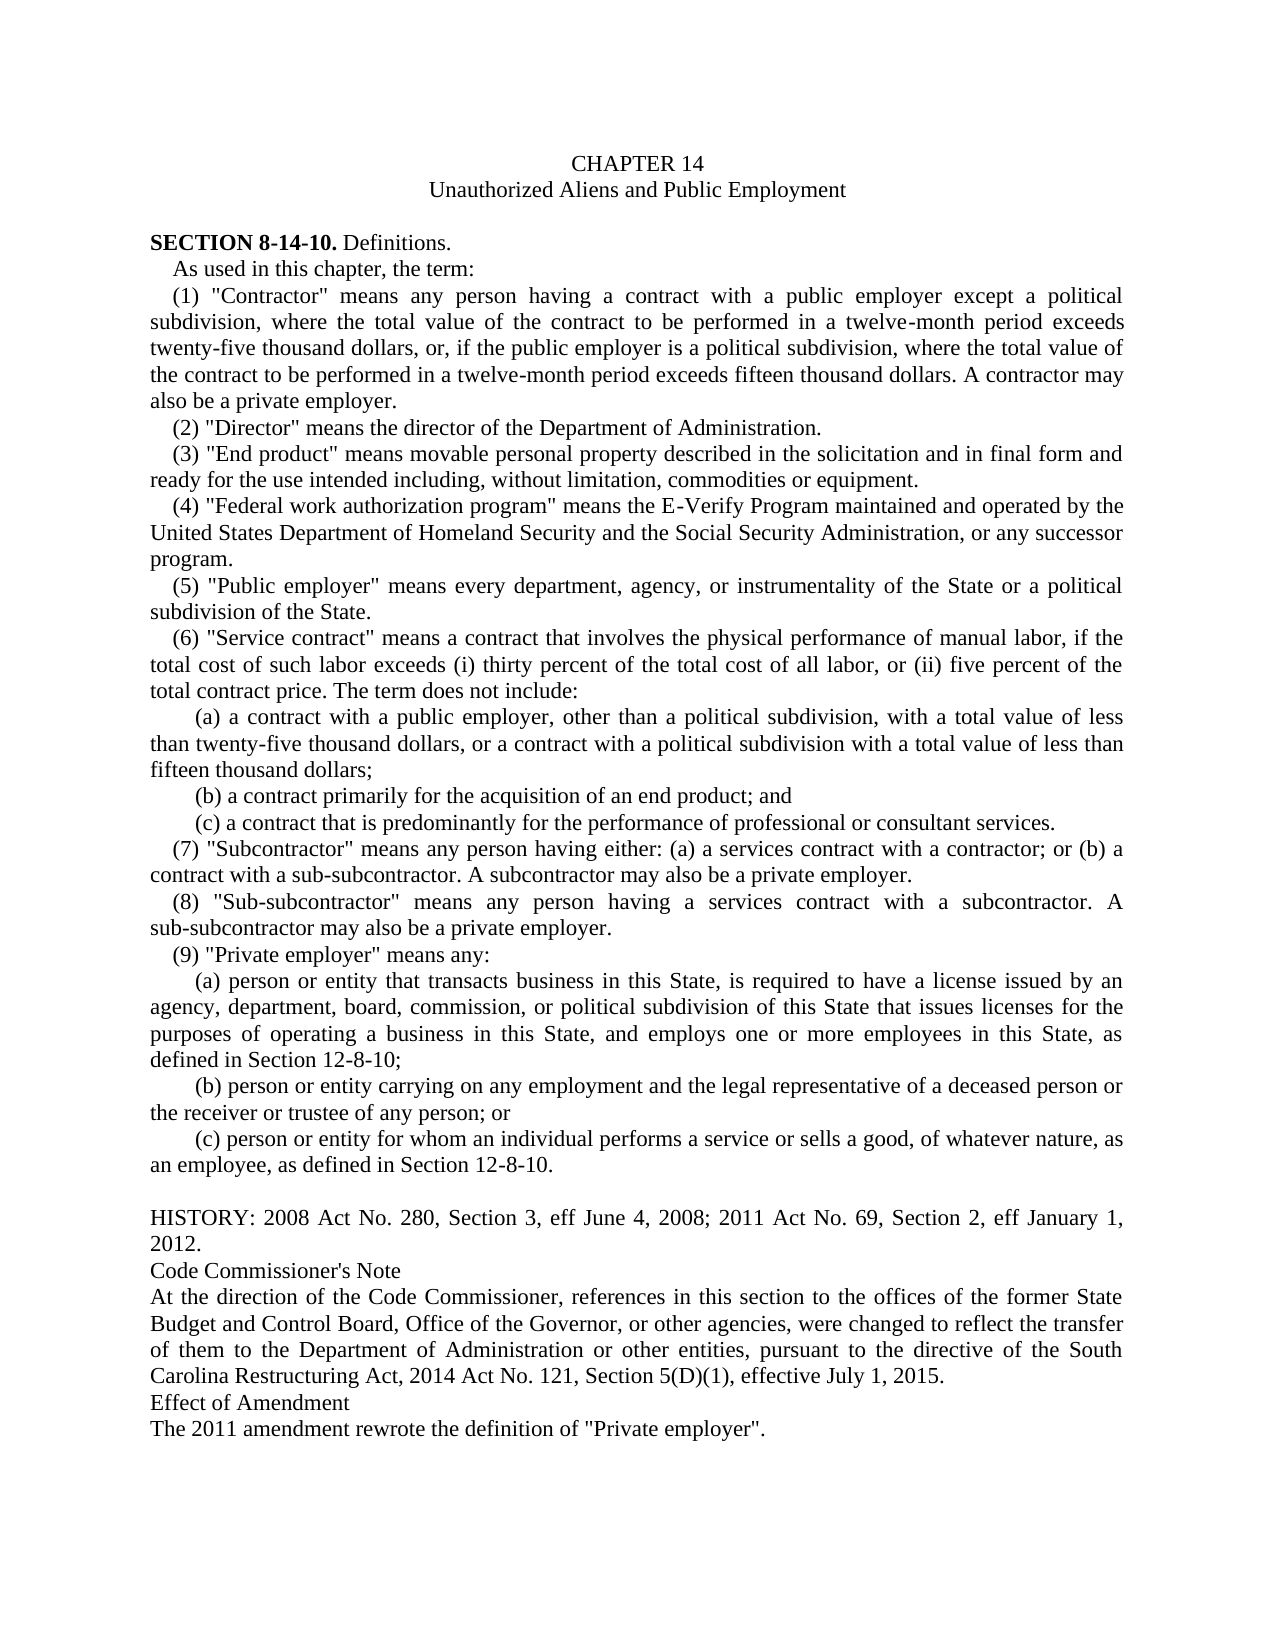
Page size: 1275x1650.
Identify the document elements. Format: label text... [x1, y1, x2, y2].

text (b) person or entity carrying on any employment and the legal representative of a deceased person or the receiver or trustee of any person; or [150, 1072, 1125, 1125]
text The 2011 amendment rewrote the definition of "Private employer". [150, 1415, 1125, 1441]
text (a) person or entity that transacts business in this State, is required to have a license issued by an agency, department, board, commission, or political subdivision of this State that issues licenses for the purposes of operating a business in this State, and employs one or more employees in this State, as defined in Section 12-8-10; [150, 967, 1125, 1072]
text As used in this chapter, the term: [150, 255, 1125, 282]
text CHAPTER 14 [150, 150, 1125, 176]
text Unauthorized Aliens and Public Employment [150, 176, 1125, 203]
text (8) "Sub-subcontractor" means any person having a services contract with a subcontractor. A sub-subcontractor may also be a private employer. [150, 888, 1125, 941]
text SECTION 8-14-10. Definitions. [150, 229, 1125, 255]
text (c) a contract that is predominantly for the performance of professional or consultant services. [150, 809, 1125, 835]
text (4) "Federal work authorization program" means the E-Verify Program maintained and operated by the United States Department of Homeland Security and the Social Security Administration, or any successor program. [150, 493, 1125, 572]
text (6) "Service contract" means a contract that involves the physical performance of manual labor, if the total cost of such labor exceeds (i) thirty percent of the total cost of all labor, or (ii) five percent of the total contract price. The term does not include: [150, 624, 1125, 703]
text HISTORY: 2008 Act No. 280, Section 3, eff June 4, 2008; 2011 Act No. 69, Section 2, eff January 1, 2012. [150, 1204, 1125, 1257]
text Effect of Amendment [150, 1389, 1125, 1415]
text (a) a contract with a public employer, other than a political subdivision, with a total value of less than twenty-five thousand dollars, or a contract with a political subdivision with a total value of less than fifteen thousand dollars; [150, 703, 1125, 782]
text At the direction of the Code Commissioner, references in this section to the offices of the former State Budget and Control Board, Office of the Governor, or other agencies, were changed to reflect the transfer of them to the Department of Administration or other entities, pursuant to the directive of the South Carolina Restructuring Act, 2014 Act No. 121, Section 5(D)(1), effective July 1, 2015. [150, 1283, 1125, 1389]
text (7) "Subcontractor" means any person having either: (a) a services contract with a contractor; or (b) a contract with a sub-subcontractor. A subcontractor may also be a private employer. [150, 835, 1125, 888]
text (9) "Private employer" means any: [150, 941, 1125, 967]
text (3) "End product" means movable personal property described in the solicitation and in final form and ready for the use intended including, without limitation, commodities or equipment. [150, 440, 1125, 493]
text (1) "Contractor" means any person having a contract with a public employer except a political subdivision, where the total value of the contract to be performed in a twelve-month period exceeds twenty-five thousand dollars, or, if the public employer is a political subdivision, where the total value of the contract to be performed in a twelve-month period exceeds fifteen thousand dollars. A contractor may also be a private employer. [150, 282, 1125, 413]
text (2) "Director" means the director of the Department of Administration. [150, 413, 1125, 440]
text (c) person or entity for whom an individual performs a service or sells a good, of whatever nature, as an employee, as defined in Section 12-8-10. [150, 1125, 1125, 1178]
text (b) a contract primarily for the acquisition of an end product; and [150, 782, 1125, 809]
text (5) "Public employer" means every department, agency, or instrumentality of the State or a political subdivision of the State. [150, 572, 1125, 624]
text Code Commissioner's Note [150, 1257, 1125, 1283]
